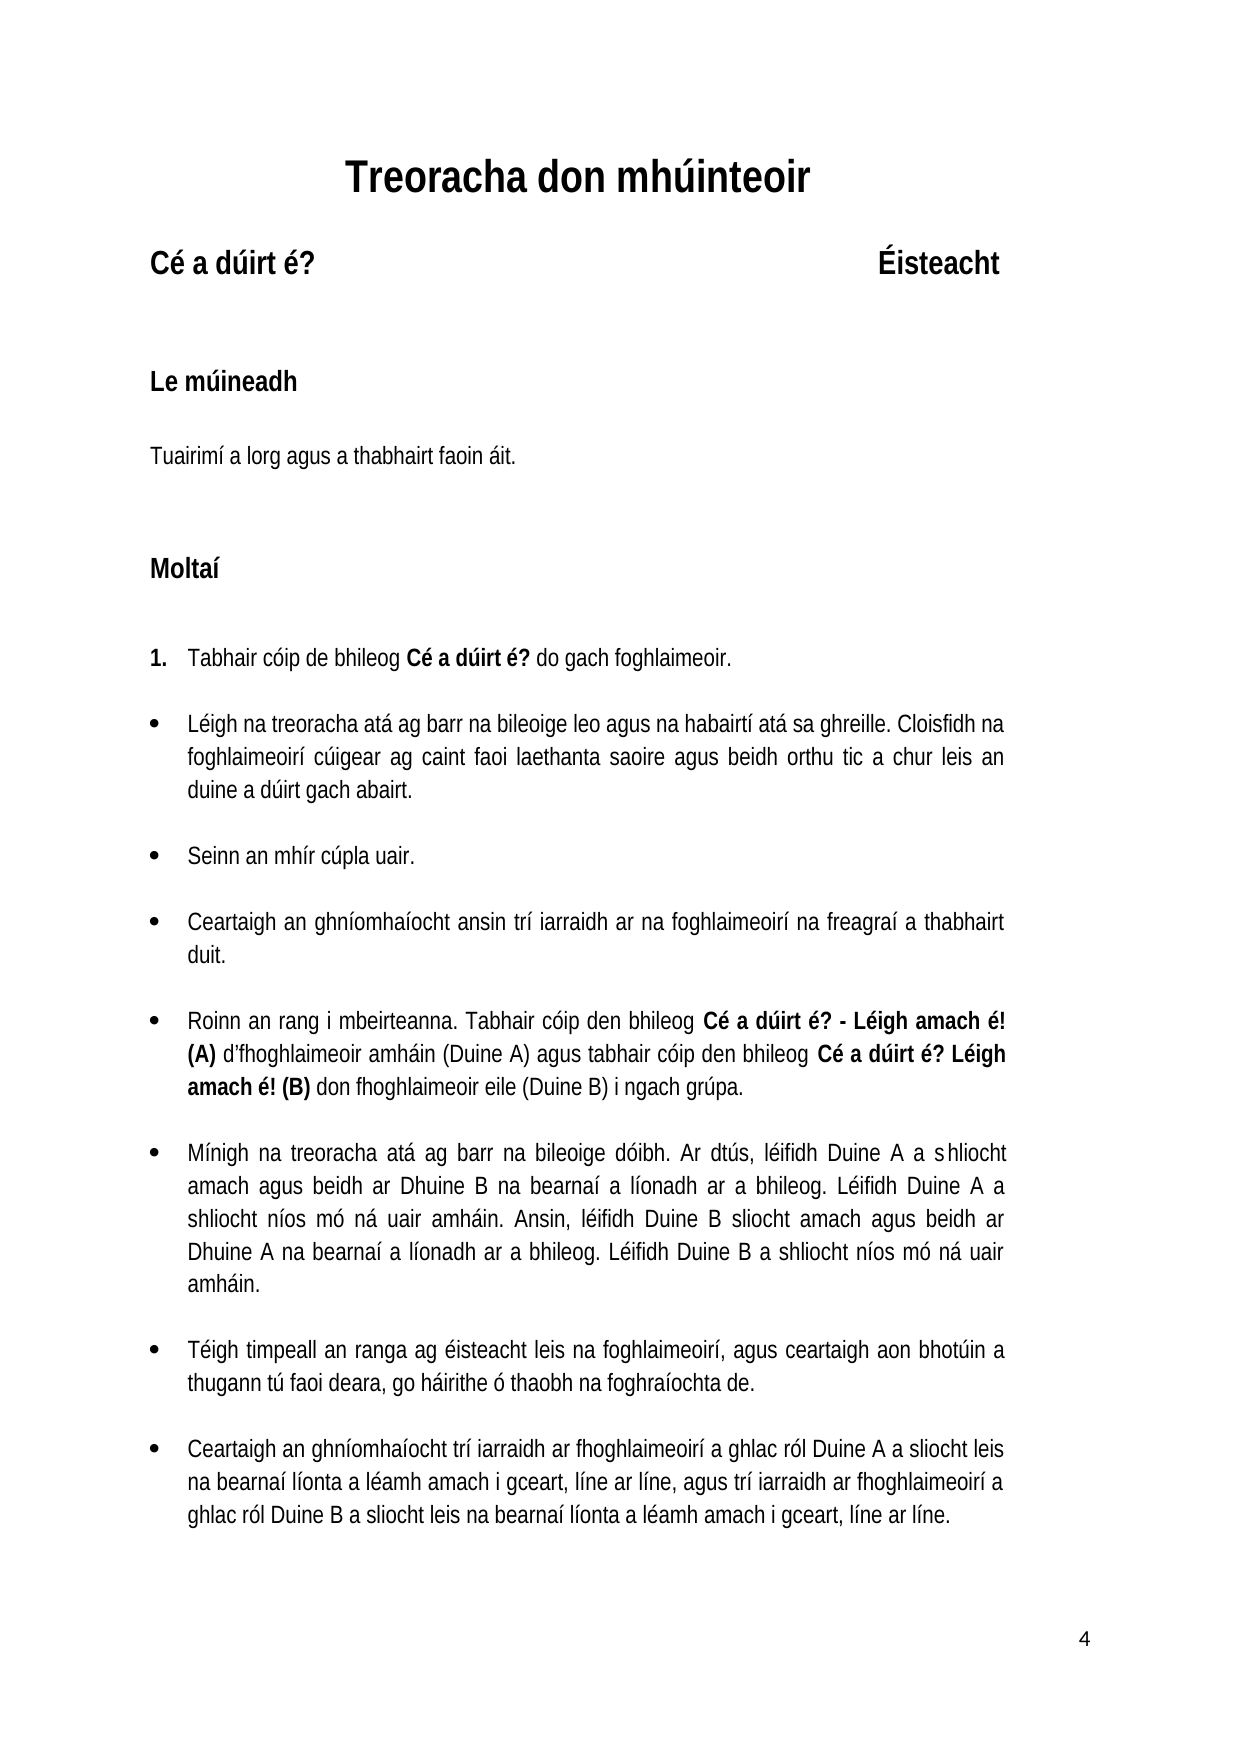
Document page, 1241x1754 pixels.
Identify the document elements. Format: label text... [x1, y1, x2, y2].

list Roinn an rang i mbeirteanna. Tabhair cóip den bhileog Cé a dúirt é? - Léigh amach é! (A) d’fhoghlaimeoir amháin (Duine A) agus tabhair cóip den bhileog Cé a dúirt é? Léigh amach é! (B) don fhoghlaimeoir eile (Duine B) i ngach grúpa. [150, 1006, 1006, 1100]
list Tabhair cóip de bhileog Cé a dúirt é? do gach foghlaimeoir. [150, 643, 1006, 672]
list Mínigh na treoracha atá ag barr na bileoige dóibh. Ar dtús, léifidh Duine A a shliocht amach agus beidh ar Dhuine B na bearnaí a líonadh ar a bhileog. Léifidh Duine A a shliocht níos mó ná uair amháin. Ansin, léifidh Duine B sliocht amach agus beidh ar Dhuine A na bearnaí a líonadh ar a bhileog. Léifidh Duine B a shliocht níos mó ná uair amháin. [150, 1138, 1006, 1298]
text Le múineadh [150, 364, 1006, 398]
text Cé a dúirt é? Éisteacht [150, 243, 1006, 282]
list Seinn an mhír cúpla uair. [150, 841, 1006, 869]
text Moltaí [150, 551, 1006, 584]
text Treoracha don mhúinteoir [150, 150, 1006, 203]
text Tuairimí a lorg agus a thabhairt faoin áit. [150, 441, 1006, 470]
list Ceartaigh an ghníomhaíocht trí iarraidh ar fhoghlaimeoirí a ghlac ról Duine A a sliocht leis na bearnaí líonta a léamh amach i gceart, líne ar líne, agus trí iarraidh ar fhoghlaimeoirí a ghlac ról Duine B a sliocht leis na bearnaí líonta a léamh amach i gceart, líne ar líne. [150, 1434, 1006, 1529]
list Léigh na treoracha atá ag barr na bileoige leo agus na habairtí atá sa ghreille. Cloisfidh na foghlaimeoirí cúigear ag caint faoi laethanta saoire agus beidh orthu tic a chur leis an duine a dúirt gach abairt. [150, 709, 1006, 803]
list Ceartaigh an ghníomhaíocht ansin trí iarraidh ar na foghlaimeoirí na freagraí a thabhairt duit. [150, 907, 1006, 968]
list Téigh timpeall an ranga ag éisteacht leis na foghlaimeoirí, agus ceartaigh aon bhotúin a thugann tú faoi deara, go háirithe ó thaobh na foghraíochta de. [150, 1335, 1006, 1397]
